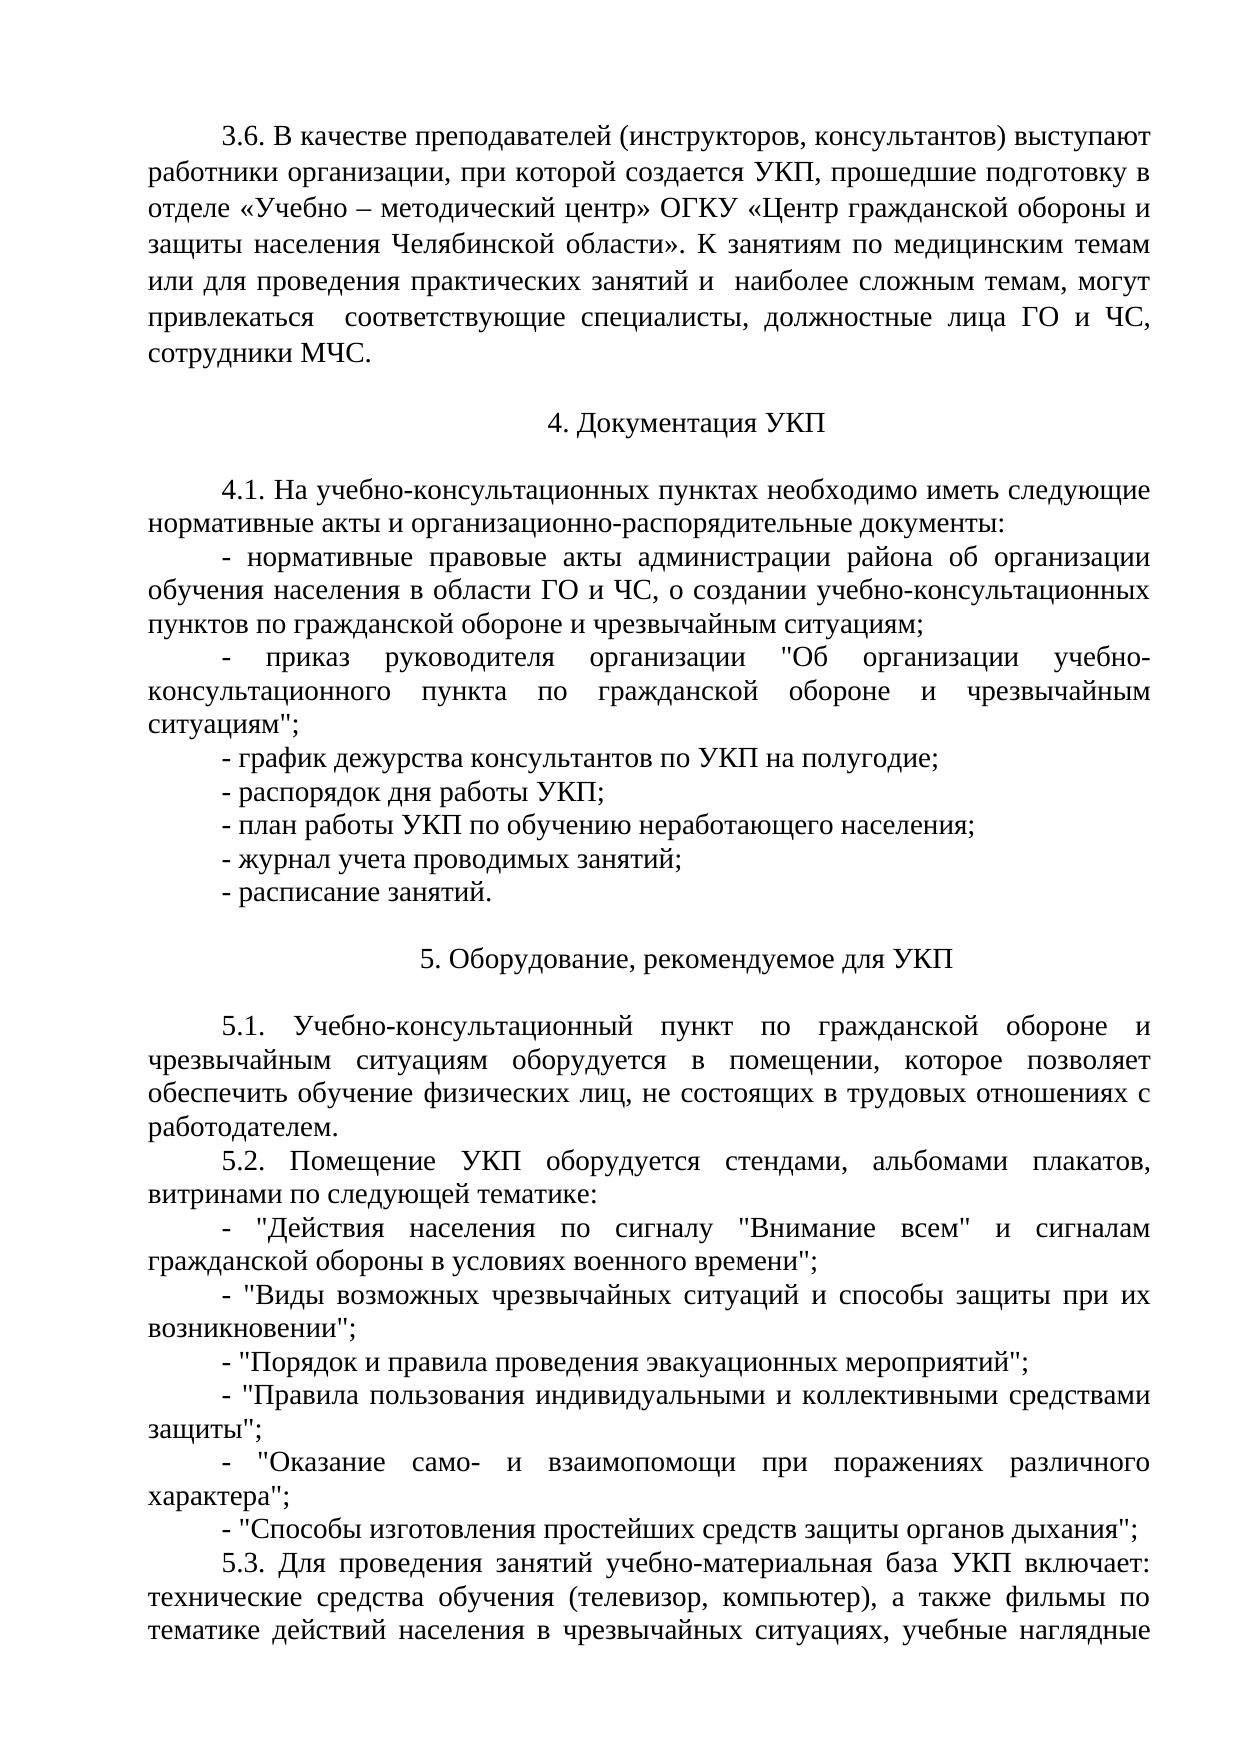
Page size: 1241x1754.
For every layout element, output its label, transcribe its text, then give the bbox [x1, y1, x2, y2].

text - "Порядок и правила проведения эвакуационных мероприятий"; [148, 1344, 1152, 1377]
text - расписание занятий. [148, 874, 1152, 908]
text 4.1. На учебно-консультационных пунктах необходимо иметь следующие нормативные акты и организационно-распорядительные документы: [148, 472, 1152, 539]
text 3.6. В качестве преподавателей (инструкторов, консультантов) выступают работники организации, при которой создается УКП, прошедшие подготовку в отделе «Учебно – методический центр» ОГКУ «Центр гражданской обороны и защиты населения Челябинской области». К занятиям по медицинским темам или для проведения практических занятий и наиболее сложным темам, могут привлекаться соответствующие специалисты, должностные лица ГО и ЧС, сотрудники МЧС. [148, 118, 1152, 368]
text - журнал учета проводимых занятий; [148, 841, 1152, 874]
text 5.1. Учебно-консультационный пункт по гражданской обороне и чрезвычайным ситуациям оборудуется в помещении, которое позволяет обеспечить обучение физических лиц, не состоящих в трудовых отношениях с работодателем. [148, 1008, 1152, 1143]
text - "Виды возможных чрезвычайных ситуаций и способы защиты при их возникновении"; [148, 1277, 1152, 1344]
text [148, 1545, 1152, 1646]
text - график дежурства консультантов по УКП на полугодие; [148, 740, 1152, 774]
text 5. Оборудование, рекомендуемое для УКП [148, 941, 1152, 975]
text 5.2. Помещение УКП оборудуется стендами, альбомами плакатов, витринами по следующей тематике: [148, 1143, 1152, 1210]
text - "Действия населения по сигналу "Внимание всем" и сигналам гражданской обороны в условиях военного времени"; [148, 1210, 1152, 1277]
text - "Оказание само- и взаимопомощи при поражениях различного характера"; [148, 1444, 1152, 1512]
text - план работы УКП по обучению неработающего населения; [148, 807, 1152, 841]
text 4. Документация УКП [148, 405, 1152, 438]
text - "Способы изготовления простейших средств защиты органов дыхания"; [148, 1512, 1152, 1545]
text - "Правила пользования индивидуальными и коллективными средствами защиты"; [148, 1377, 1152, 1444]
text - распорядок дня работы УКП; [148, 774, 1152, 807]
text - нормативные правовые акты администрации района об организации обучения населения в области ГО и ЧС, о создании учебно-консультационных пунктов по гражданской обороне и чрезвычайным ситуациям; [148, 539, 1152, 639]
text - приказ руководителя организации "Об организации учебно-консультационного пункта по гражданской обороне и чрезвычайным ситуациям"; [148, 639, 1152, 740]
